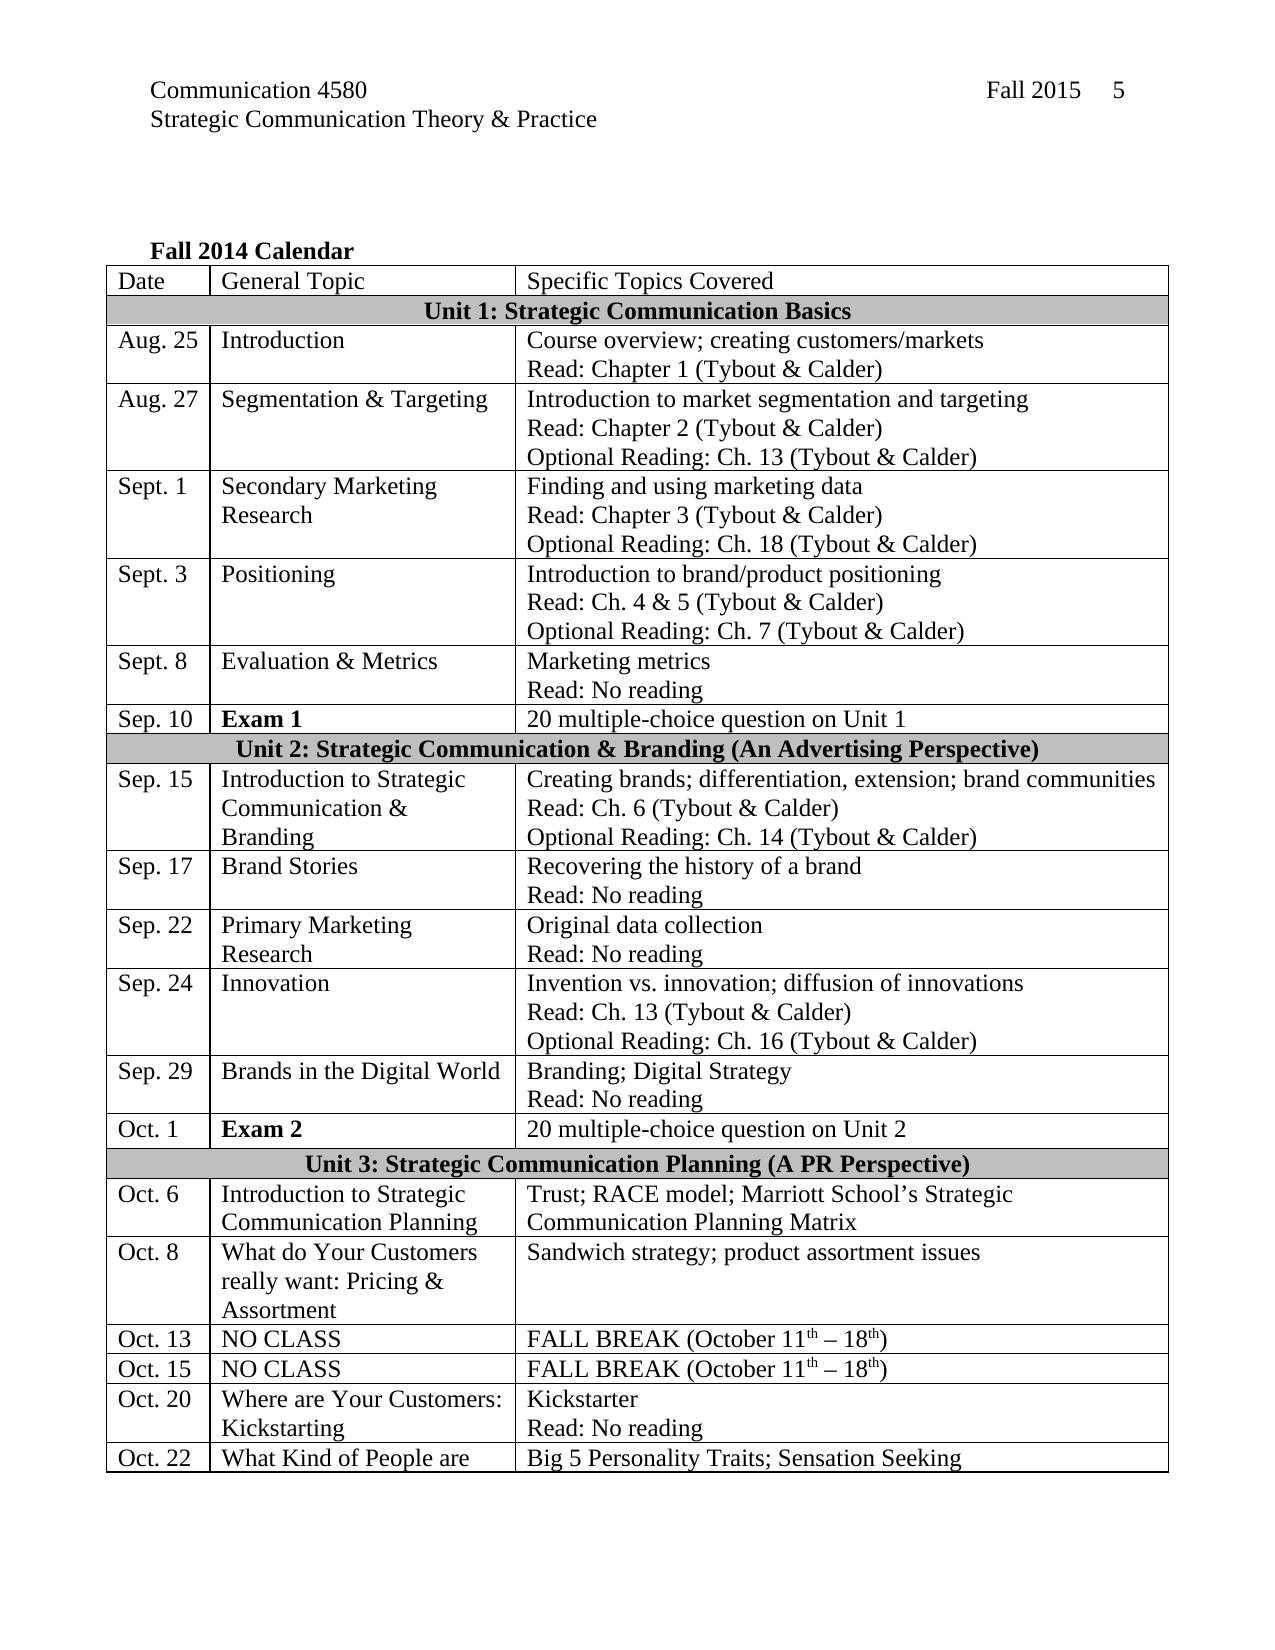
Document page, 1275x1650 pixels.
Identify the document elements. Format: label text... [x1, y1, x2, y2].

table_cell Introduction to brand/product positioning Read: Ch. 4 & 5 (Tybout & Calder) Optional Reading: Ch. 7 (Tybout & Calder) [516, 559, 1168, 645]
table_cell Sep. 29 [107, 1056, 209, 1113]
table_cell Course overview; creating customers/markets Read: Chapter 1 (Tybout & Calder) [516, 326, 1168, 383]
table_header General Topic [211, 266, 515, 295]
table_cell Oct. 20 [107, 1384, 209, 1442]
table_cell NO CLASS [211, 1354, 515, 1383]
table_header Date [107, 266, 209, 295]
table_cell Recovering the history of a brand Read: No reading [516, 851, 1168, 909]
table_cell Sep. 17 [107, 851, 209, 909]
table_cell FALL BREAK (October 11th – 18th) [516, 1354, 1168, 1383]
table_cell 20 multiple-choice question on Unit 1 [516, 705, 1168, 733]
table_cell Oct. 22 [107, 1443, 209, 1471]
table_cell What do Your Customers really want: Pricing & Assortment [211, 1237, 515, 1323]
table_cell Secondary Marketing Research [211, 471, 515, 558]
table_cell Finding and using marketing data Read: Chapter 3 (Tybout & Calder) Optional Reading: Ch. 18 (Tybout & Calder) [516, 471, 1168, 558]
table_cell Brand Stories [211, 851, 515, 909]
table_header Specific Topics Covered [516, 266, 1168, 295]
table_cell Aug. 25 [107, 326, 209, 383]
table_cell Aug. 27 [107, 384, 209, 470]
table_cell Creating brands; differentiation, extension; brand communities Read: Ch. 6 (Tybout & Calder) Optional Reading: Ch. 14 (Tybout & Calder) [516, 764, 1168, 850]
table_cell Where are Your Customers: Kickstarting [211, 1384, 515, 1442]
table_cell Innovation [211, 969, 515, 1055]
table_cell Unit 3: Strategic Communication Planning (A PR Perspective) [107, 1149, 1168, 1178]
table_cell Sandwich strategy; product assortment issues [516, 1237, 1168, 1323]
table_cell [516, 1443, 1168, 1471]
table_cell Positioning [211, 559, 515, 645]
table_cell Sept. 3 [107, 559, 209, 645]
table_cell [211, 1443, 515, 1471]
table_cell Oct. 15 [107, 1354, 209, 1383]
table_cell Segmentation & Targeting [211, 384, 515, 470]
table_cell Sep. 15 [107, 764, 209, 850]
table_cell Marketing metrics Read: No reading [516, 646, 1168, 703]
table_cell FALL BREAK (October 11th – 18th) [516, 1325, 1168, 1353]
table_cell Sep. 10 [107, 705, 209, 733]
table_cell Introduction [211, 326, 515, 383]
table_cell Trust; RACE model; Marriott School’s Strategic Communication Planning Matrix [516, 1179, 1168, 1236]
table_cell 20 multiple-choice question on Unit 2 [516, 1114, 1168, 1148]
table_cell Sep. 24 [107, 969, 209, 1055]
table_cell Sept. 1 [107, 471, 209, 558]
table_cell Evaluation & Metrics [211, 646, 515, 703]
table_cell Branding; Digital Strategy Read: No reading [516, 1056, 1168, 1113]
table_cell Introduction to Strategic Communication & Branding [211, 764, 515, 850]
table_cell Sep. 22 [107, 910, 209, 967]
table_cell Kickstarter Read: No reading [516, 1384, 1168, 1442]
table_cell Exam 2 [211, 1114, 515, 1148]
table_cell Oct. 1 [107, 1114, 209, 1148]
table_cell Brands in the Digital World [211, 1056, 515, 1113]
table_cell Invention vs. innovation; diffusion of innovations Read: Ch. 13 (Tybout & Calder) Optional Reading: Ch. 16 (Tybout & Calder) [516, 969, 1168, 1055]
table_cell Sept. 8 [107, 646, 209, 703]
table_cell Original data collection Read: No reading [516, 910, 1168, 967]
table_cell Unit 2: Strategic Communication & Branding (An Advertising Perspective) [107, 734, 1168, 763]
table_cell NO CLASS [211, 1325, 515, 1353]
table_cell Introduction to Strategic Communication Planning [211, 1179, 515, 1236]
table_cell Oct. 8 [107, 1237, 209, 1323]
table_cell Primary Marketing Research [211, 910, 515, 967]
text Fall 2014 Calendar [150, 236, 1125, 265]
table_cell Unit 1: Strategic Communication Basics [107, 296, 1168, 324]
table_cell Exam 1 [211, 705, 515, 733]
table_cell Introduction to market segmentation and targeting Read: Chapter 2 (Tybout & Calder) Optional Reading: Ch. 13 (Tybout & Calder) [516, 384, 1168, 470]
table_cell Oct. 13 [107, 1325, 209, 1353]
table_cell Oct. 6 [107, 1179, 209, 1236]
